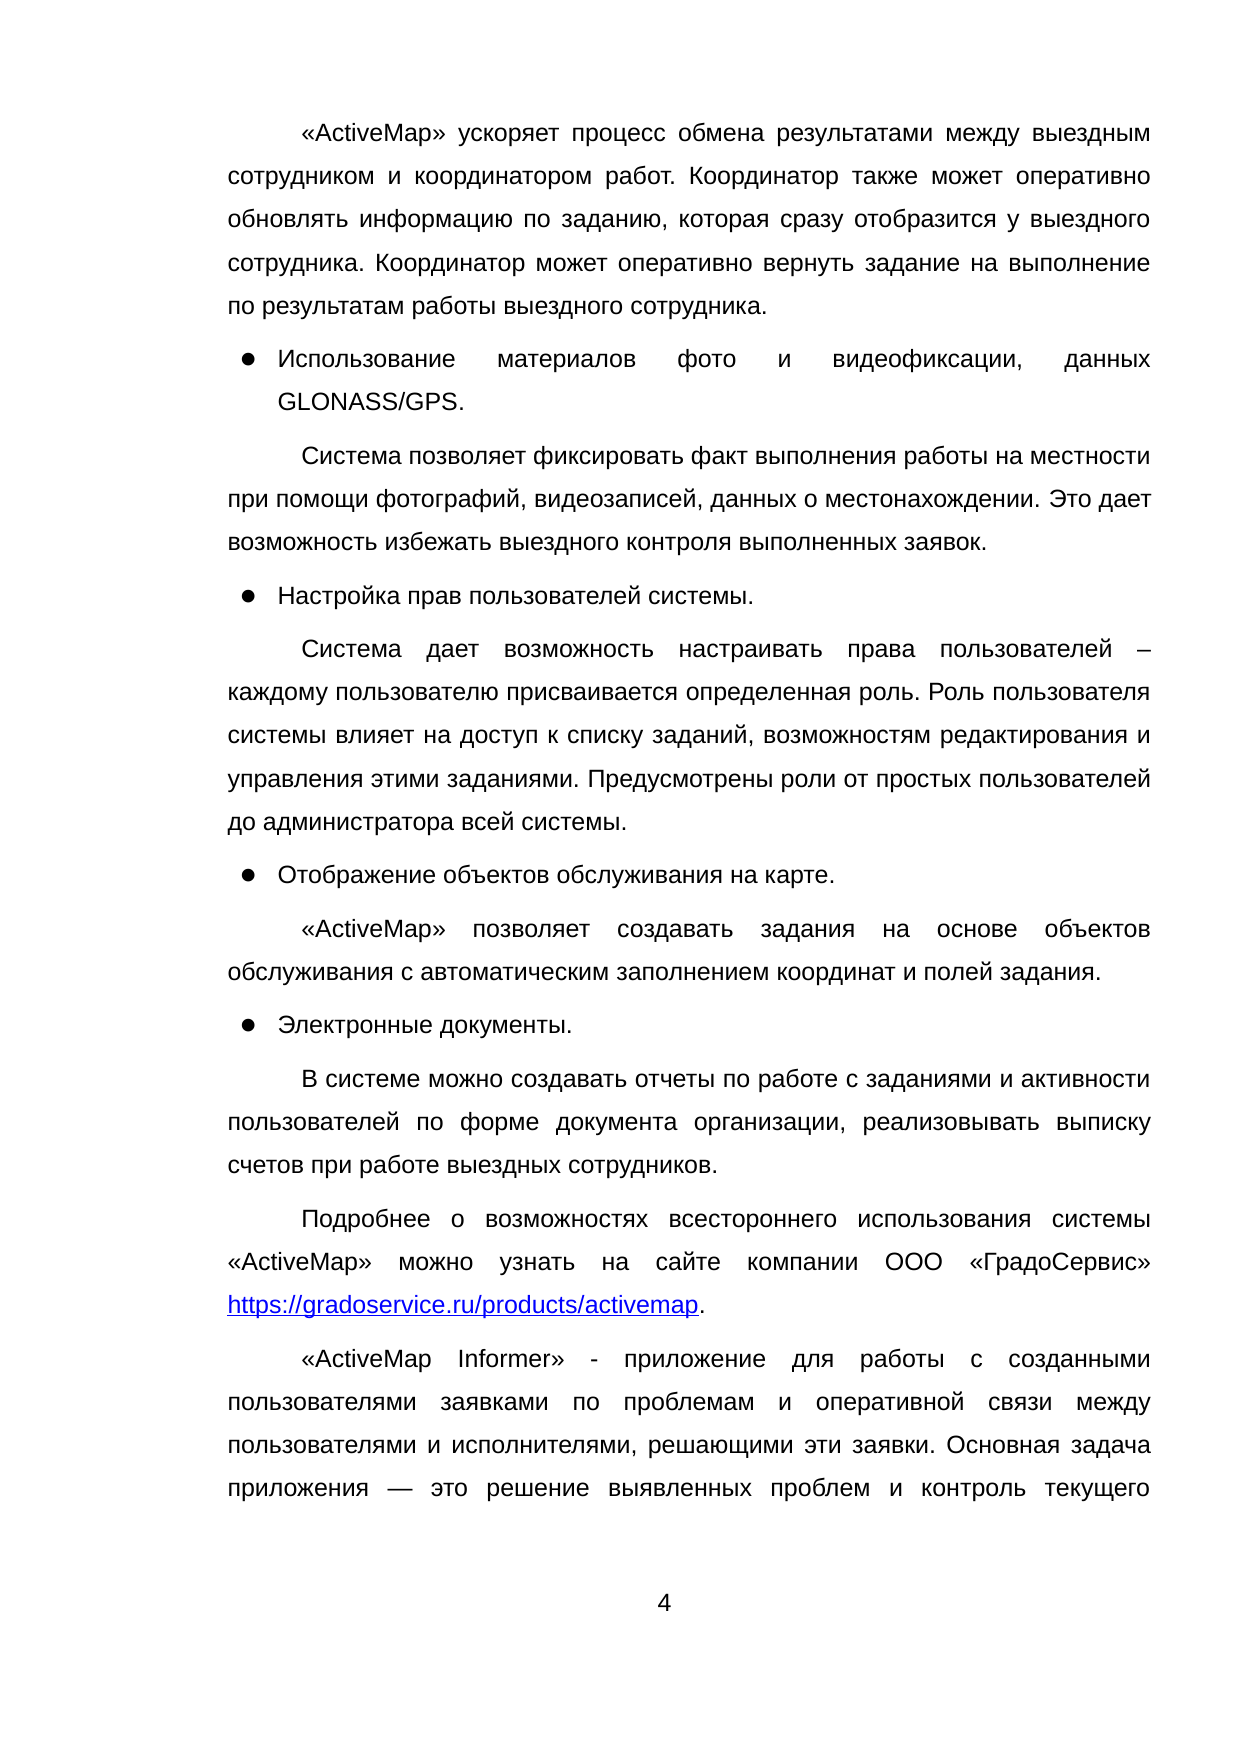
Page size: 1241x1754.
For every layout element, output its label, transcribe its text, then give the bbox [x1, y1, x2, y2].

list Использование материалов фото и видеофиксации, данных GLONASS/GPS. [240, 344, 1152, 416]
text Система дает возможность настраивать права пользователей – каждому пользователю присваивается определенная роль. Роль пользователя системы влияет на доступ к списку заданий, возможностям редактирования и управления этими заданиями. Предусмотрены роли от простых пользователей до администратора всей системы. [227, 634, 1152, 835]
text Система позволяет фиксировать факт выполнения работы на местности при помощи фотографий, видеозаписей, данных о местонахождении. Это дает возможность избежать выездного контроля выполненных заявок. [227, 441, 1152, 556]
text Подробнее о возможностях всестороннего использования системы «ActiveMap» можно узнать на сайте компании ООО «ГрадоСервис» https://gradoservice.ru/products/activemap. [227, 1204, 1152, 1319]
text «ActiveMap» позволяет создавать задания на основе объектов обслуживания с автоматическим заполнением координат и полей задания. [227, 914, 1152, 986]
text В системе можно создавать отчеты по работе с заданиями и активности пользователей по форме документа организации, реализовывать выписку счетов при работе выездных сотрудников. [227, 1064, 1152, 1179]
text «ActiveMap» ускоряет процесс обмена результатами между выездным сотрудником и координатором работ. Координатор также может оперативно обновлять информацию по заданию, которая сразу отобразится у выездного сотрудника. Координатор может оперативно вернуть задание на выполнение по результатам работы выездного сотрудника. [227, 118, 1152, 319]
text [227, 1343, 1152, 1502]
list Электронные документы. [240, 1010, 1152, 1039]
list Отображение объектов обслуживания на карте. [240, 860, 1152, 889]
list Настройка прав пользователей системы. [240, 581, 1152, 609]
